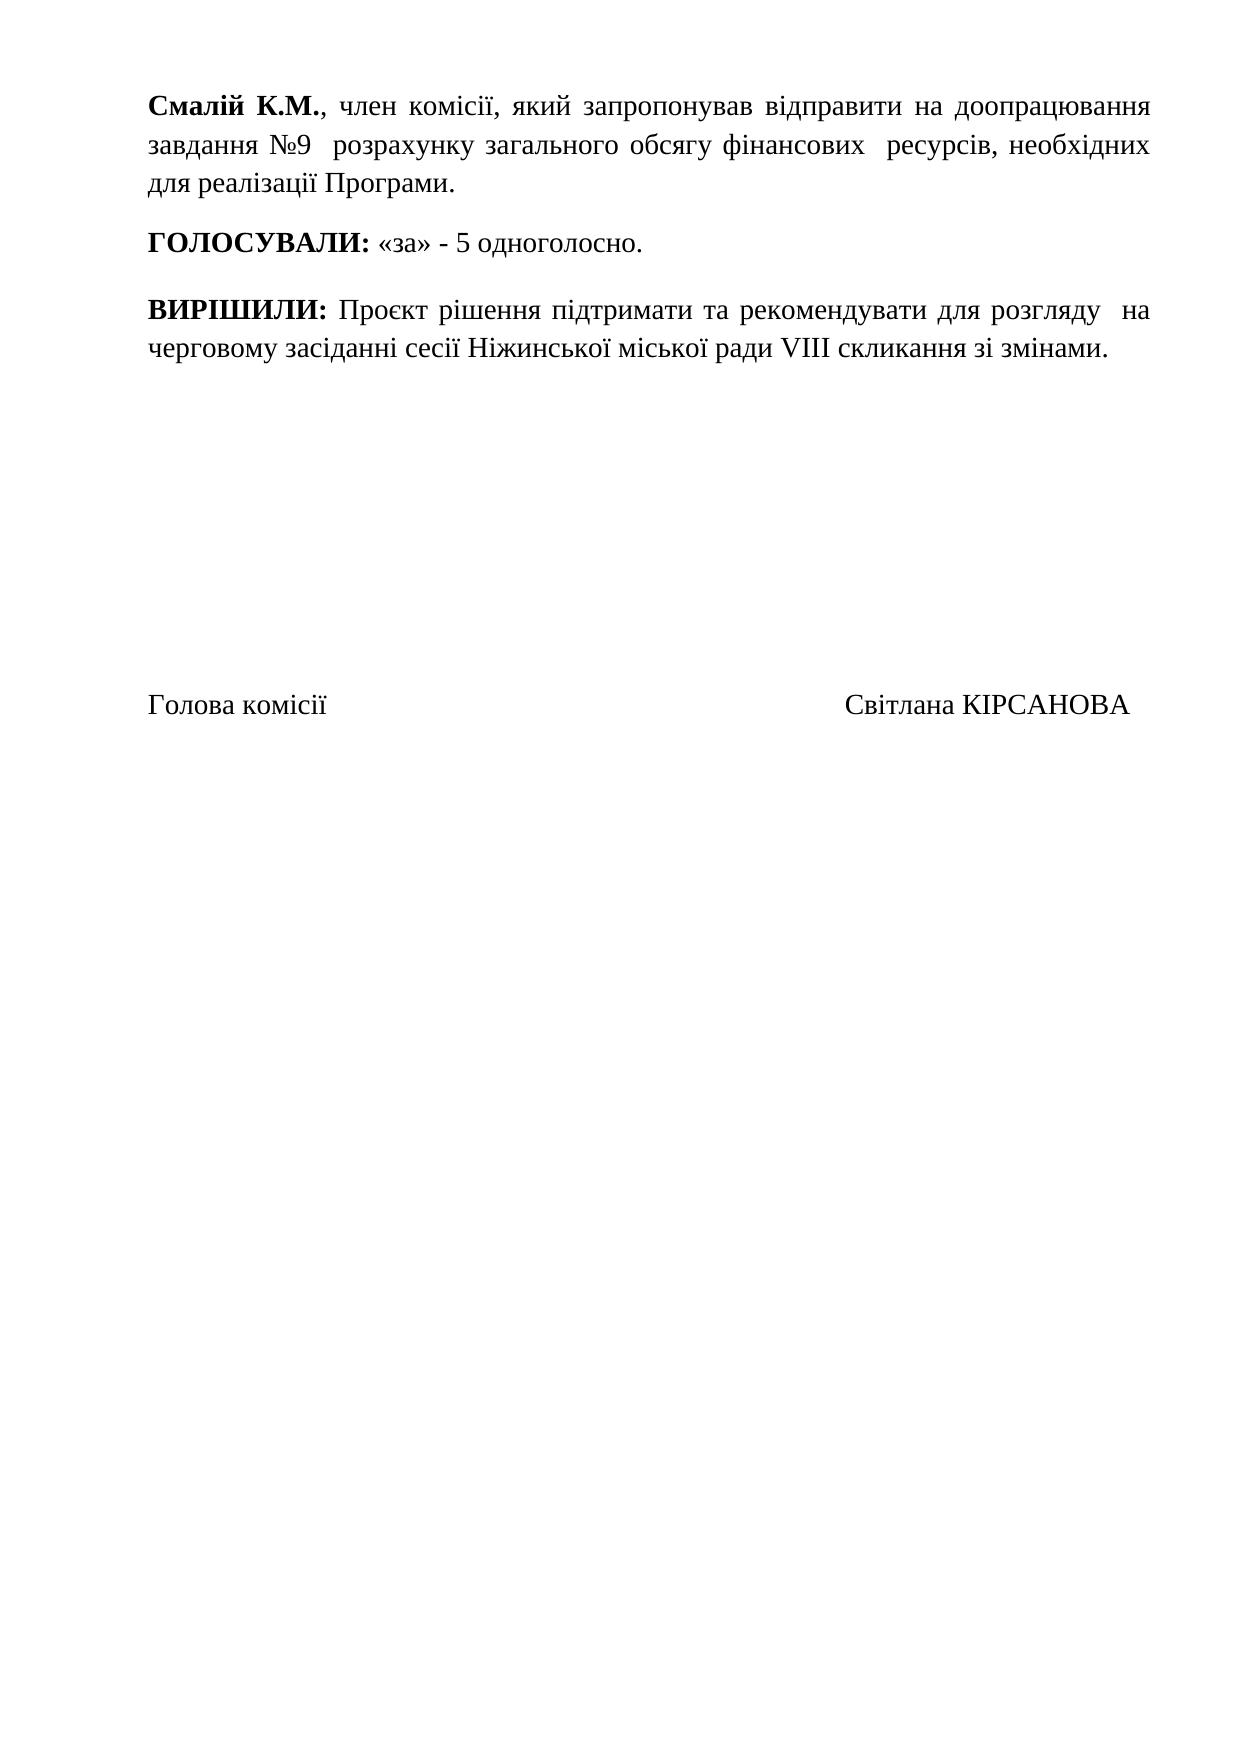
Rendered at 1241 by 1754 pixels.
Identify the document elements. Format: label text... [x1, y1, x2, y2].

text ВИРІШИЛИ: Проєкт рішення підтримати та рекомендувати для розгляду на черговому засіданні сесії Ніжинської міської ради VIII скликання зі змінами. [148, 292, 1152, 364]
text Голова комісії Світлана КІРСАНОВА [148, 687, 1152, 720]
text ГОЛОСУВАЛИ: «за» - 5 одноголосно. [148, 225, 1152, 258]
text Смалій К.М., член комісії, який запропонував відправити на доопрацювання завдання №9 розрахунку загального обсягу фінансових ресурсів, необхідних для реалізації Програми. [148, 88, 1152, 199]
